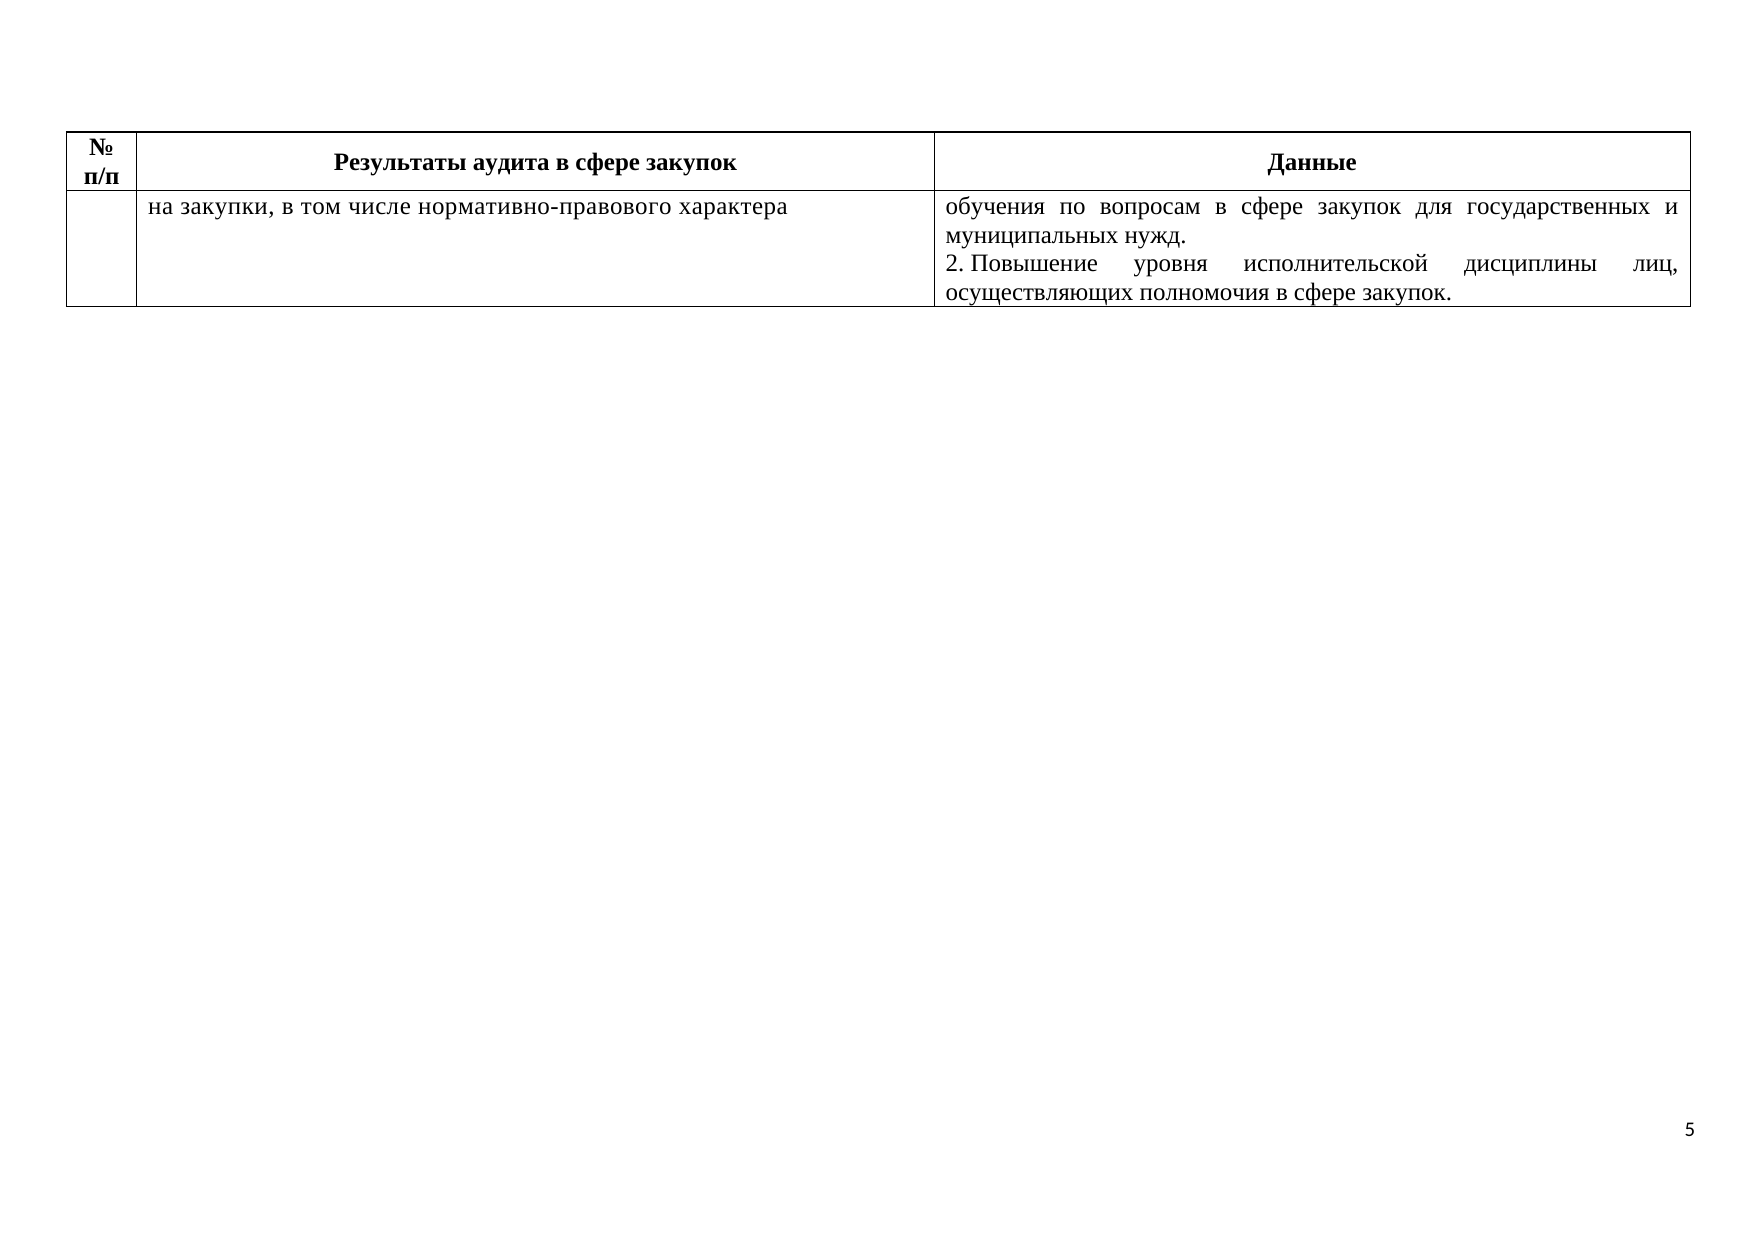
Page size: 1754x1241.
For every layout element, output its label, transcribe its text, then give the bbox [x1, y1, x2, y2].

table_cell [137, 191, 934, 306]
table_header Данные [935, 133, 1690, 190]
table_cell 9 [67, 191, 136, 306]
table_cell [935, 191, 1690, 306]
table_header Результаты аудита в сфере закупок [137, 133, 934, 190]
table_header № п/п [67, 133, 136, 190]
